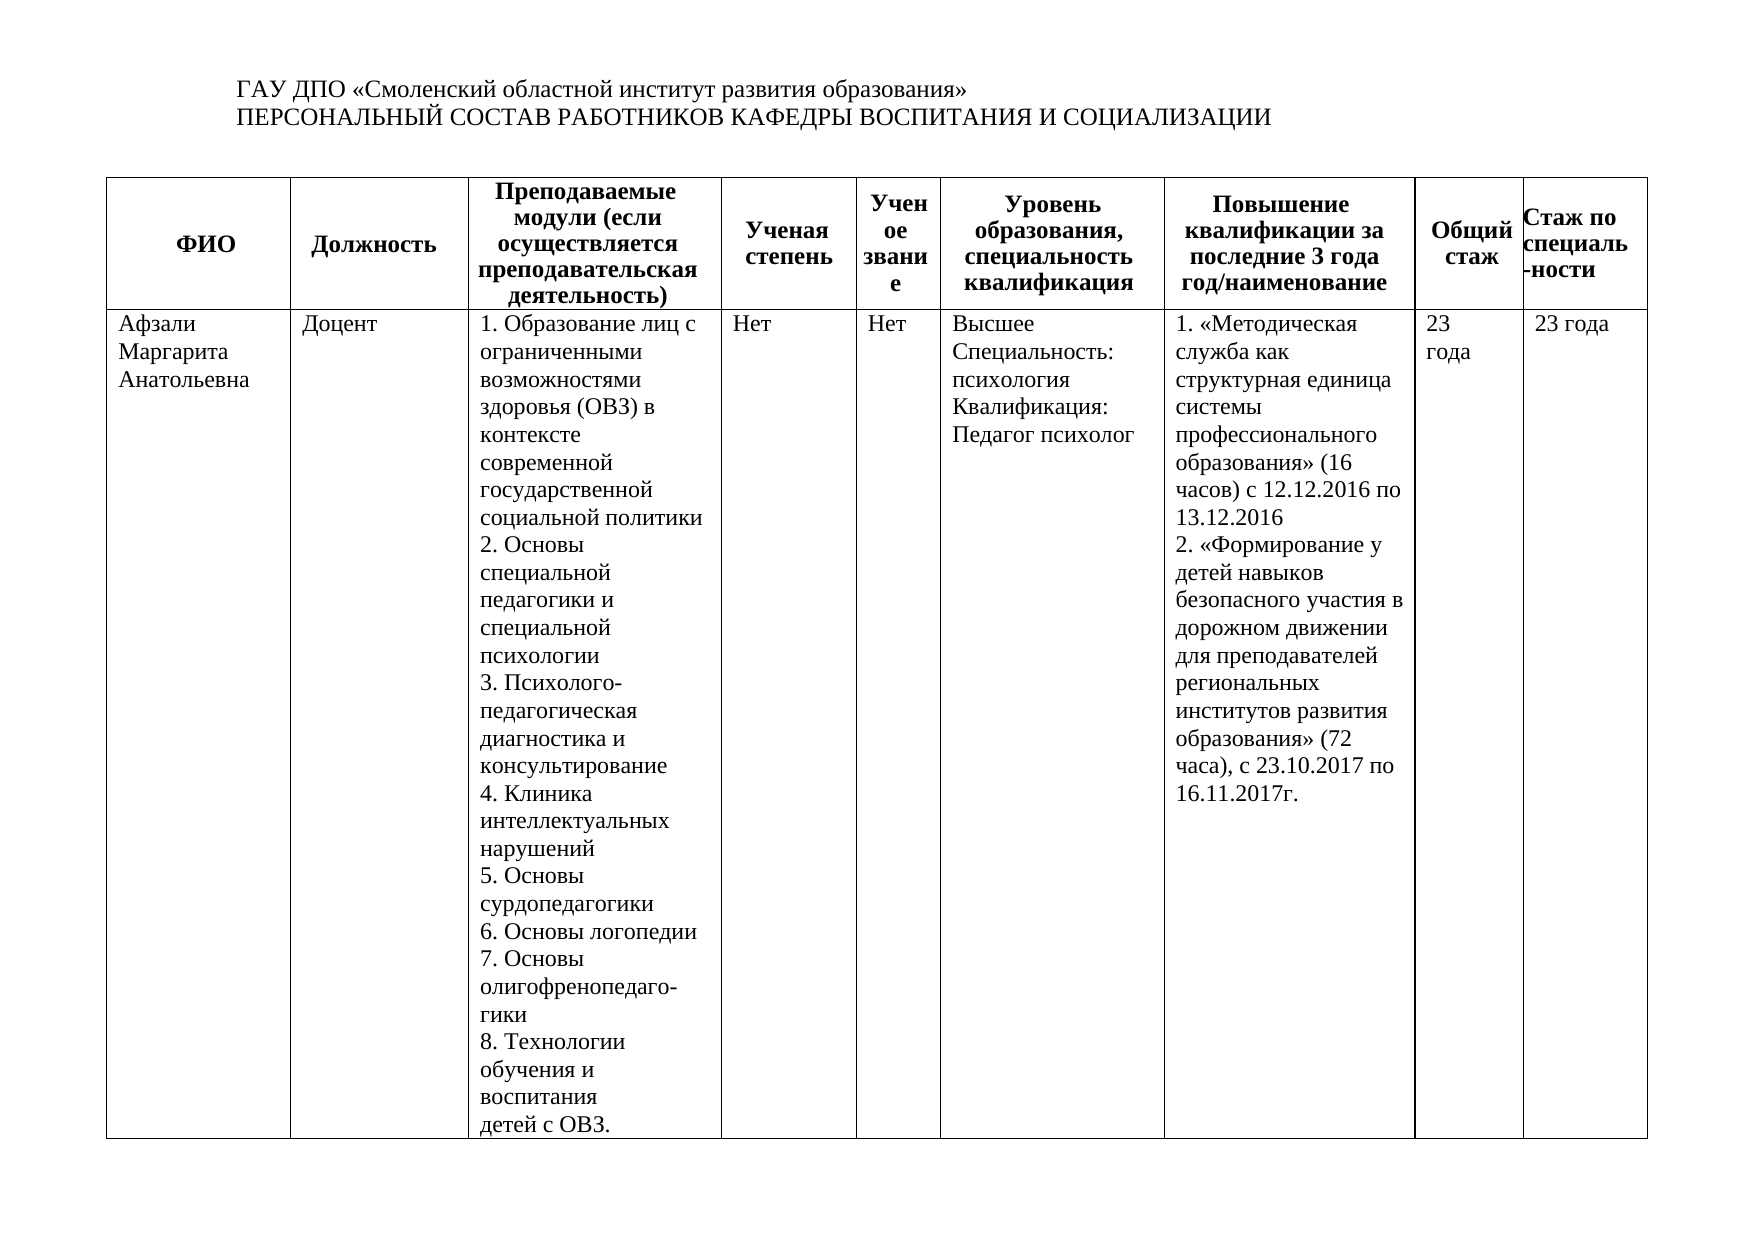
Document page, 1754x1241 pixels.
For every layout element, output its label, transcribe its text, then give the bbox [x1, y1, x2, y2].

table_cell 23 года [1416, 310, 1523, 1138]
table_cell Афзали Маргарита Анатольевна [107, 310, 290, 1138]
table_header Преподаваемые модули (если осуществляется преподавательская деятельность) [469, 178, 721, 308]
table_header Общий стаж [1416, 178, 1523, 308]
table_header Стаж по специаль-ности [1524, 178, 1647, 308]
table_header Ученая степень [722, 178, 856, 308]
table_header ФИО [107, 178, 290, 308]
table_cell 1. «Методическая служба как структурная единица системы профессионального образования» (16 часов) с 12.12.2016 по 13.12.2016 2. «Формирование у детей навыков безопасного участия в дорожном движении для преподавателей региональных институтов развития образования» (72 часа), с 23.10.2017 по 16.11.2017г. [1165, 310, 1414, 1138]
table_cell 23 года [1524, 310, 1647, 1138]
table_cell 1. Образование лиц с ограниченными возможностями здоровья (ОВЗ) в контексте современной государственной социальной политики 2. Основы специальной педагогики и специальной психологии 3. Психолого- педагогическая диагностика и консультирование 4. Клиника интеллектуальных нарушений 5. Основы сурдопедагогики 6. Основы логопедии 7. Основы олигофренопедаго- гики 8. Технологии обучения и воспитания детей с ОВЗ. [469, 310, 721, 1138]
table_cell Высшее Специальность: психология Квалификация: Педагог психолог [941, 310, 1164, 1138]
table_header Должность [291, 178, 468, 308]
table_cell Нет [722, 310, 856, 1138]
table_header Ученое звание [857, 178, 940, 308]
table_header Повышение квалификации за последние 3 года год/наименование [1165, 178, 1414, 308]
table_cell Нет [857, 310, 940, 1138]
table_header Уровень образования, специальность квалификация [941, 178, 1164, 308]
table_cell Доцент [291, 310, 468, 1138]
